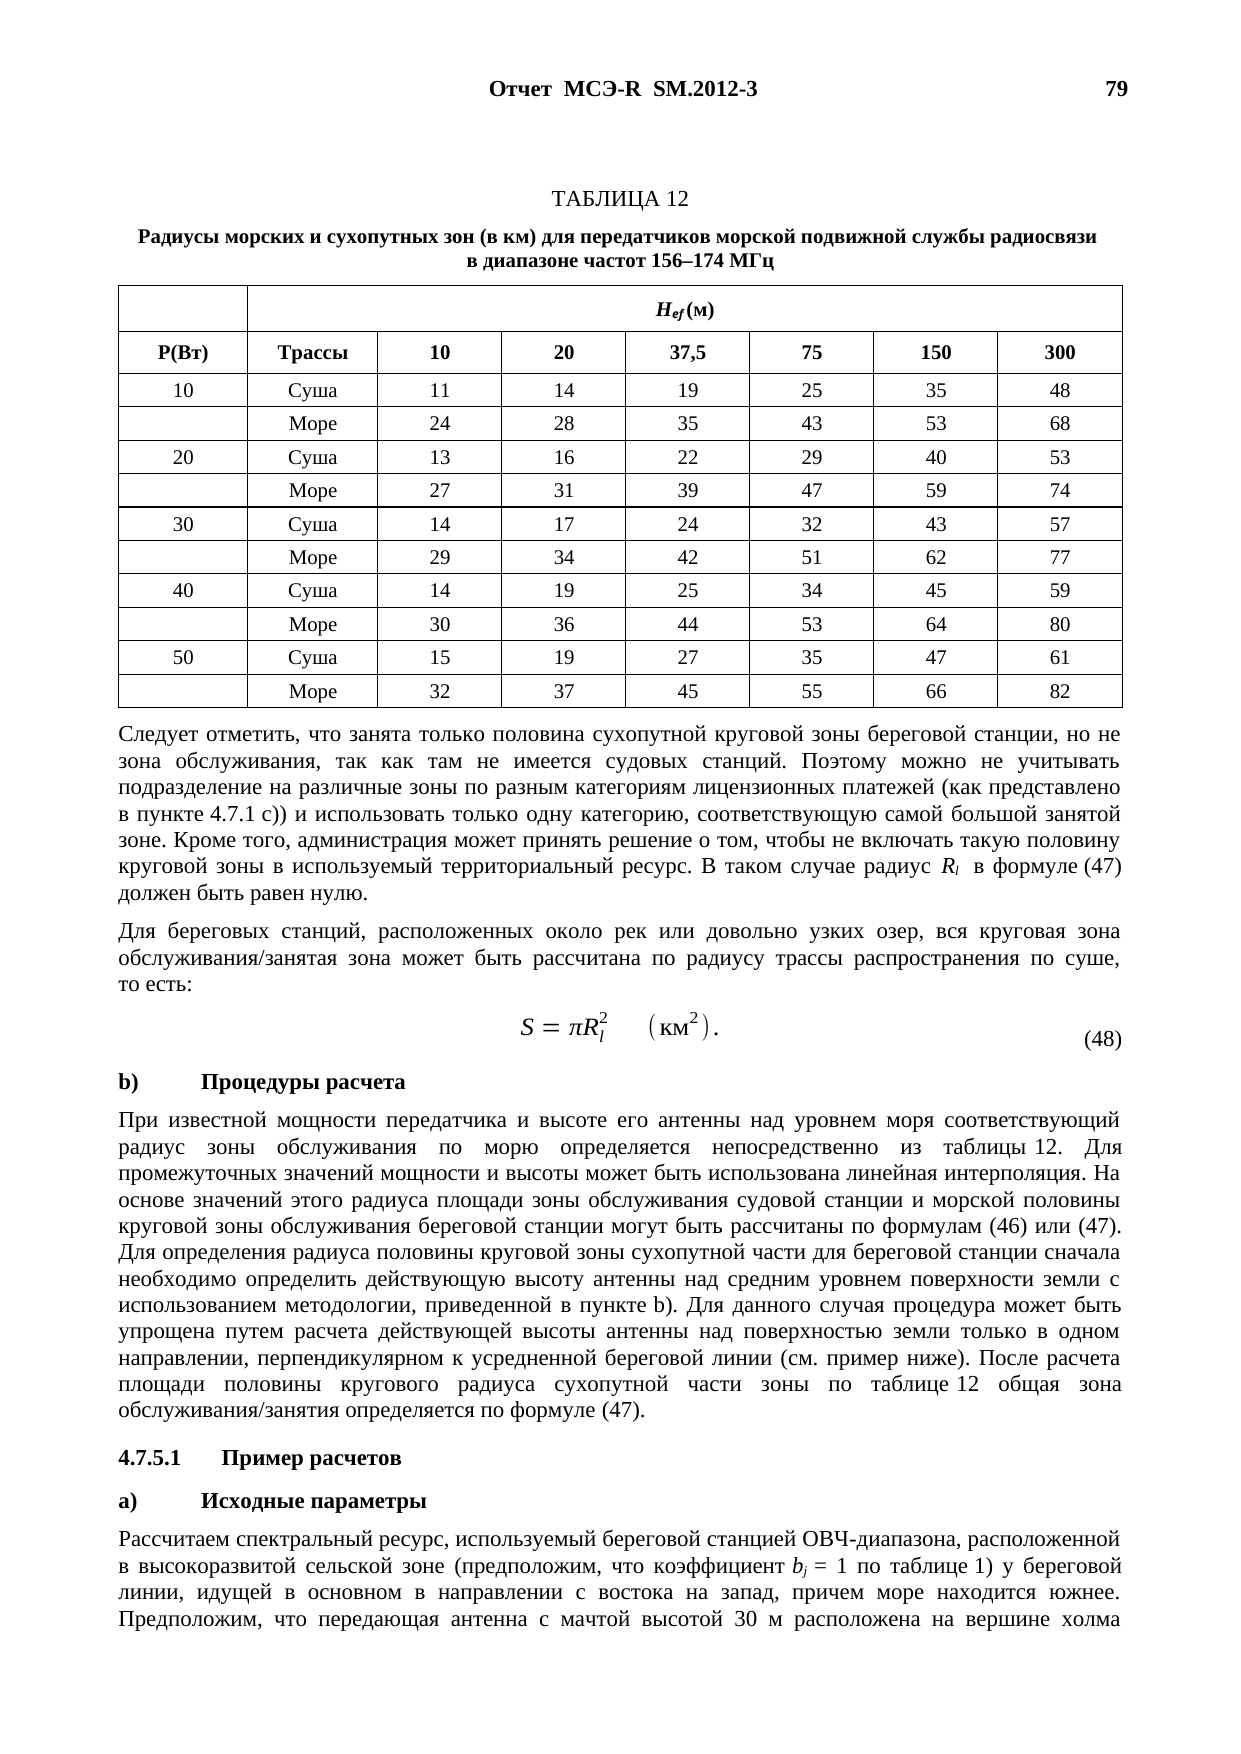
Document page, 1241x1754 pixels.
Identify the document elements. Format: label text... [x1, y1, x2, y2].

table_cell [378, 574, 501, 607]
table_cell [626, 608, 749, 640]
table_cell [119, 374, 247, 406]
text ТАБЛИЦА 12 [118, 185, 1122, 212]
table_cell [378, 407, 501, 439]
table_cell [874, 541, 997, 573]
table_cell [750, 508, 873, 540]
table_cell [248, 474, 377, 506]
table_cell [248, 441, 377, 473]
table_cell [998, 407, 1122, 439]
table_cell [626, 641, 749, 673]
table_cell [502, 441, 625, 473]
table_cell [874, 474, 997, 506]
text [118, 1526, 1122, 1631]
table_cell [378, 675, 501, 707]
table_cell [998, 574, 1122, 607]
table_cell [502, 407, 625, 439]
subtitle b) Процедуры расчета [118, 1068, 1122, 1094]
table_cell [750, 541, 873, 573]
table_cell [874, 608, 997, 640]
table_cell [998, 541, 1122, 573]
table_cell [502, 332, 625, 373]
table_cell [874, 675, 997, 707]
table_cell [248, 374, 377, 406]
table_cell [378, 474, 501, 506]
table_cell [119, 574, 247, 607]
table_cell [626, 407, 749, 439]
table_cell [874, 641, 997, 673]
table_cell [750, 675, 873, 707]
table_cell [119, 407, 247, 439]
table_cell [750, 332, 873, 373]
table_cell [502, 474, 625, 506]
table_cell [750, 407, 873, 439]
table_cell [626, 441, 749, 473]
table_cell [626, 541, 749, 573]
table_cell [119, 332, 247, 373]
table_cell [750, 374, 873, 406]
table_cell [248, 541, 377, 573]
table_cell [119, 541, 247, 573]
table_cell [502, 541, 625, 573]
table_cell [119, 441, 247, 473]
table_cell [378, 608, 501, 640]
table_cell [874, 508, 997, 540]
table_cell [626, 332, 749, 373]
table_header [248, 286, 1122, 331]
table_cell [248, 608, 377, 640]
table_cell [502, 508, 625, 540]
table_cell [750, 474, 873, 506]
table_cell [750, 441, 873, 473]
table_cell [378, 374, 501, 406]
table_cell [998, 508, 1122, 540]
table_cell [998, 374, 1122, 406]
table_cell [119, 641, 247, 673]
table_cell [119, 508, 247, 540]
text При известной мощности передатчика и высоте его антенны над уровнем моря соответствующий радиус зоны обслуживания по морю определяется непосредственно из таблицы 12. Для промежуточных значений мощности и высоты может быть использована линейная интерполяция. На основе значений этого радиуса площади зоны обслуживания судовой станции и морской половины круговой зоны обслуживания береговой станции могут быть рассчитаны по формулам (46) или (47). Для определения радиуса половины круговой зоны сухопутной части для береговой станции сначала необходимо определить действующую высоту антенны над средним уровнем поверхности земли с использованием методологии, приведенной в пункте b). Для данного случая процедура может быть упрощена путем расчета действующей высоты антенны над поверхностью земли только в одном направлении, перпендикулярном к усредненной береговой линии (см. пример ниже). После расчета площади половины кругового радиуса сухопутной части зоны по таблице 12 общая зона обслуживания/занятия определяется по формуле (47). [118, 1107, 1122, 1423]
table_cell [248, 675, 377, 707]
title Радиусы морских и сухопутных зон (в км) для передатчиков морской подвижной службы радиосвязи в диапазоне частот 156–174 МГц [118, 224, 1122, 272]
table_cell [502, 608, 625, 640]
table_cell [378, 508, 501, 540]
subtitle 4.7.5.1 Пример расчетов [118, 1444, 1122, 1470]
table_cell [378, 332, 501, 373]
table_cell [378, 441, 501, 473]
subtitle a) Исходные параметры [118, 1487, 1122, 1513]
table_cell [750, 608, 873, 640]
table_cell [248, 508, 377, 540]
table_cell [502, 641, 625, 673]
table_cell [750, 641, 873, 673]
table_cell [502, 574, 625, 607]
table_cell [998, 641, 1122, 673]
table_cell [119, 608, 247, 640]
text (48) [118, 1009, 1122, 1051]
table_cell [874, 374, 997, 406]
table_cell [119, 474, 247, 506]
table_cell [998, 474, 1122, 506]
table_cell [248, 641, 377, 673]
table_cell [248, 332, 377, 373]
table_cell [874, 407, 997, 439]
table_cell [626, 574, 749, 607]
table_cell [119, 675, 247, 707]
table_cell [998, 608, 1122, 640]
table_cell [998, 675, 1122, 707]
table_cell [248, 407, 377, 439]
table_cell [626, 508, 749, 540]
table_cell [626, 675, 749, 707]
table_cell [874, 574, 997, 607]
text Для береговых станций, расположенных около рек или довольно узких озер, вся круговая зона обслуживания/занятая зона может быть рассчитана по радиусу трассы распространения по суше, то есть: [118, 917, 1122, 997]
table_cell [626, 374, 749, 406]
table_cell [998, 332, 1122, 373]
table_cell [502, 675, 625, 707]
text Следует отметить, что занята только половина сухопутной круговой зоны береговой станции, но не зона обслуживания, так как там не имеется судовых станций. Поэтому можно не учитывать подразделение на различные зоны по разным категориям лицензионных платежей (как представлено в пункте 4.7.1 c)) и использовать только одну категорию, соответствующую самой большой занятой зоне. Кроме того, администрация может принять решение о том, чтобы не включать такую половину круговой зоны в используемый территориальный ресурс. В таком случае радиус Rl в формуле (47) должен быть равен нулю. [118, 721, 1122, 905]
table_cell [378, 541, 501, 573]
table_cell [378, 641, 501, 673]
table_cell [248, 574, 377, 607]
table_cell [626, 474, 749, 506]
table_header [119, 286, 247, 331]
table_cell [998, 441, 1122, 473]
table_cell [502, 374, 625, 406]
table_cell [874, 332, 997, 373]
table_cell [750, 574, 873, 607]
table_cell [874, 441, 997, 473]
